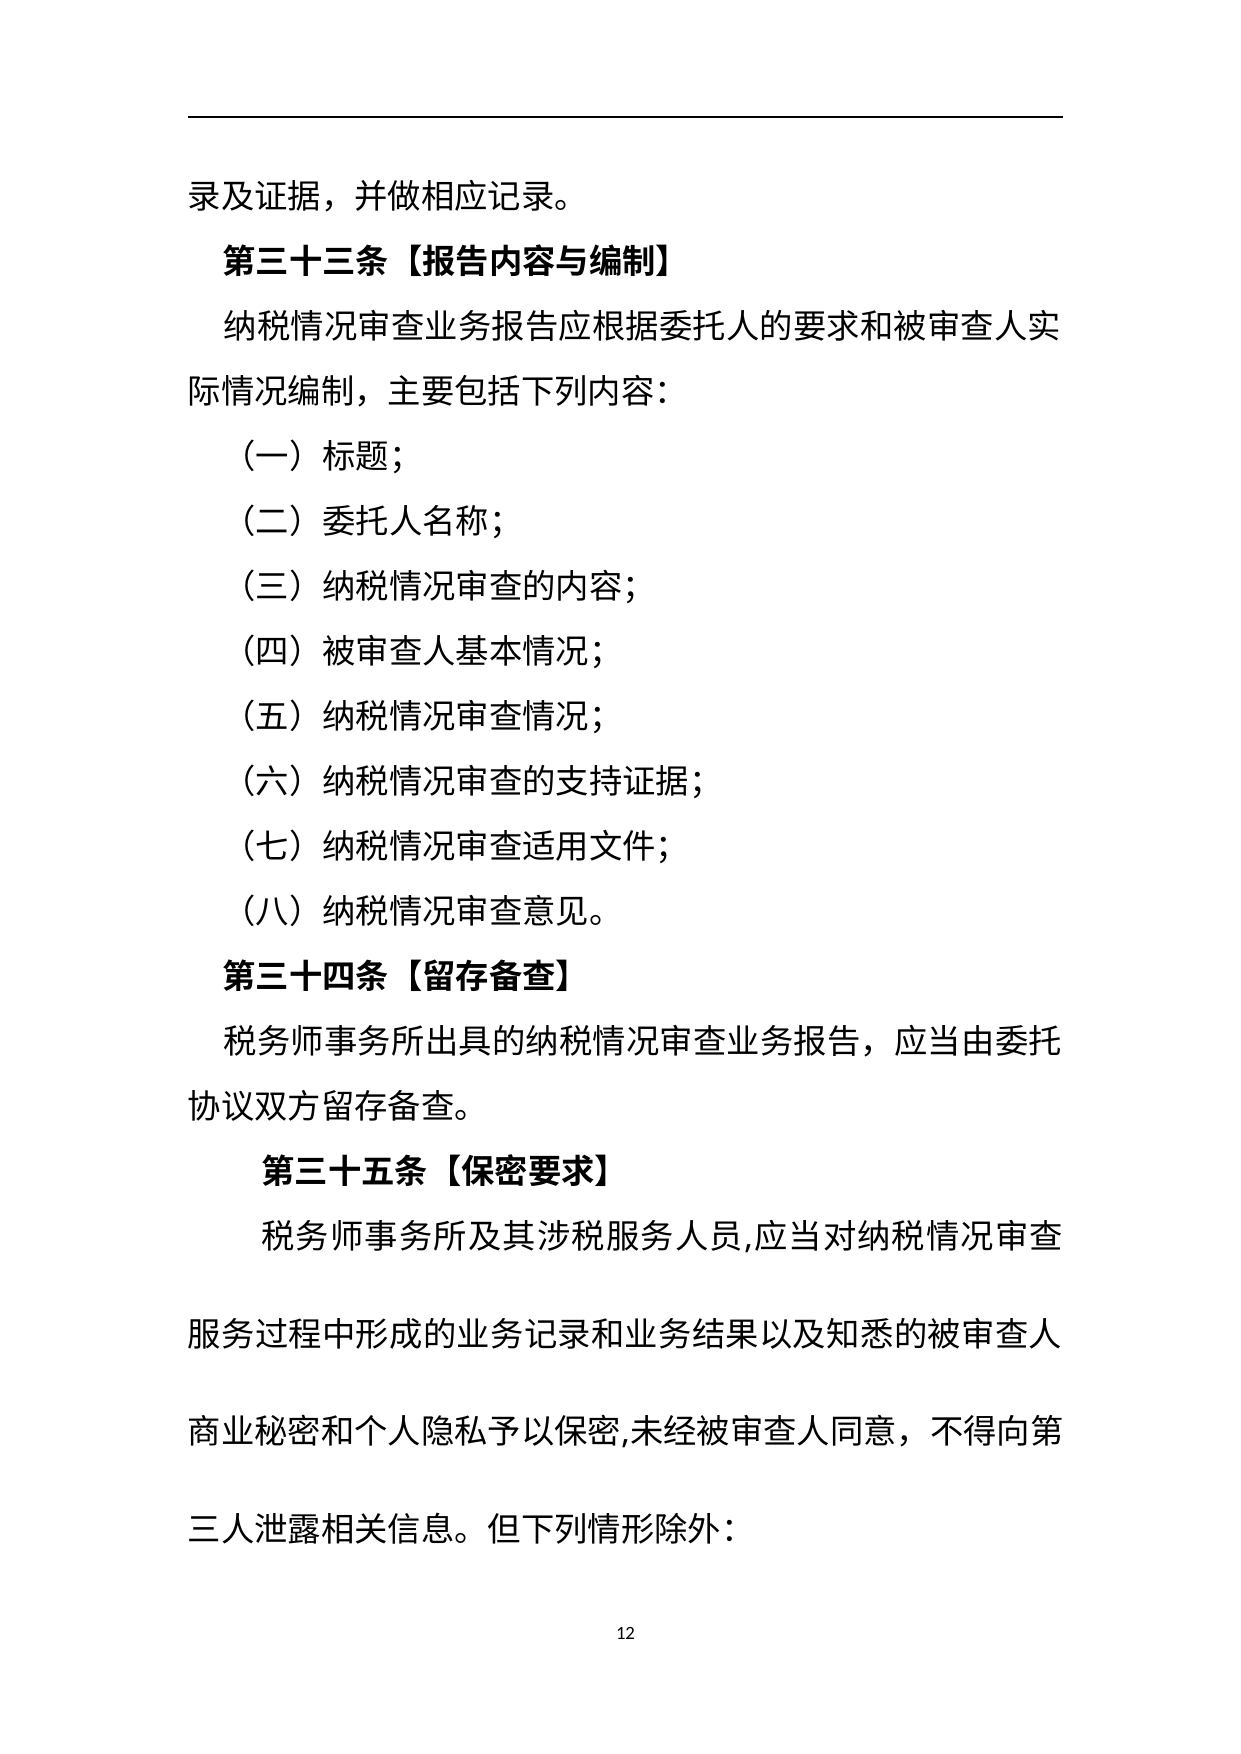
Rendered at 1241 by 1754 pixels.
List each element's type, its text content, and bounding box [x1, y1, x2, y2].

text （二）委托人名称； [187, 487, 1063, 552]
text （五）纳税情况审查情况； [187, 682, 1063, 747]
text （四）被审查人基本情况； [187, 617, 1063, 682]
text （一）标题； [187, 422, 1063, 487]
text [187, 162, 1063, 227]
text 第三十五条【保密要求】 [187, 1137, 1063, 1202]
text 纳税情况审查业务报告应根据委托人的要求和被审查人实际情况编制，主要包括下列内容： [187, 292, 1063, 422]
text 税务师事务所出具的纳税情况审查业务报告，应当由委托协议双方留存备查。 [187, 1007, 1063, 1137]
text （七）纳税情况审查适用文件； [187, 812, 1063, 877]
text （六）纳税情况审查的支持证据； [187, 747, 1063, 812]
text （八）纳税情况审查意见。 [187, 877, 1063, 942]
text 第三十四条【留存备查】 [187, 942, 1063, 1007]
text 税务师事务所及其涉税服务人员,应当对纳税情况审查服务过程中形成的业务记录和业务结果以及知悉的被审查人商业秘密和个人隐私予以保密,未经被审查人同意，不得向第三人泄露相关信息。但下列情形除外： [187, 1202, 1063, 1559]
text （三）纳税情况审查的内容； [187, 552, 1063, 617]
text 第三十三条【报告内容与编制】 [187, 227, 1063, 292]
